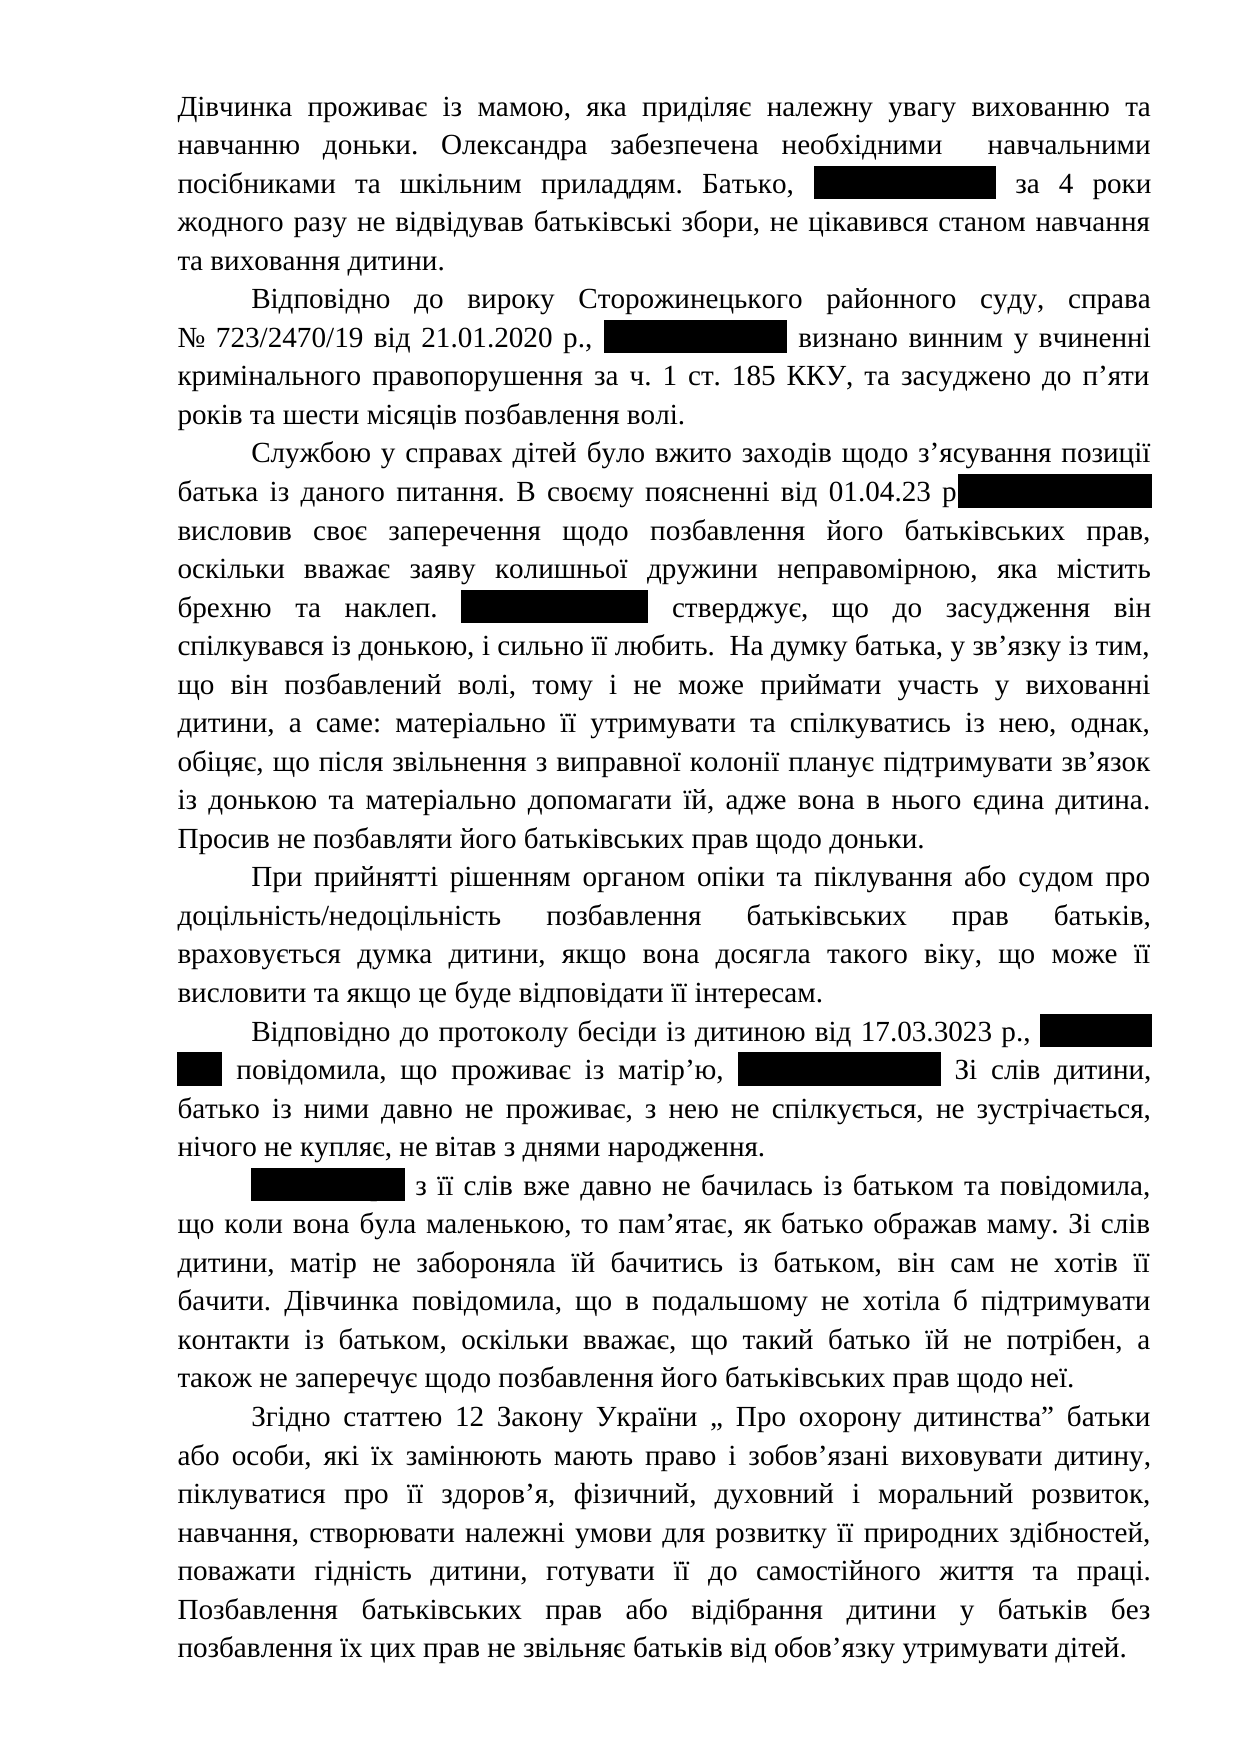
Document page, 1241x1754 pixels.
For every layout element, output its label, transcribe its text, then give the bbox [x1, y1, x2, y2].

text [177, 89, 1152, 276]
text Відповідно до вироку Сторожинецького районного суду, справа № 723/2470/19 від 21.01.2020 р., Пісецького І.І. визнано винним у вчиненні кримінального правопорушення за ч. 1 ст. 185 ККУ, та засуджено до пʼяти років та шести місяців позбавлення волі. [177, 281, 1152, 431]
text Згідно статтею 12 Закону України „ Про охорону дитинства” батьки або особи, які їх замінюють мають право і зобов’язані виховувати дитину, піклуватися про її здоров’я, фізичний, духовний і моральний розвиток, навчання, створювати належні умови для розвитку її природних здібностей, поважати гідність дитини, готувати її до самостійного життя та праці. Позбавлення батьківських прав або відібрання дитини у батьків без позбавлення їх цих прав не звільняє батьків від обов’язку утримувати дітей. [177, 1399, 1152, 1664]
text Службою у справах дітей було вжито заходів щодо зʼясування позиції батька із даного питання. В своєму поясненні від 01.04.23 р. Пісецький І.І. висловив своє заперечення щодо позбавлення його батьківських прав, оскільки вважає заяву колишньої дружини неправомірною, яка містить брехню та наклеп. Пісецький І.І. стверджує, що до засудження він спілкувався із донькою, і сильно її любить. На думку батька, у звʼязку із тим, що він позбавлений волі, тому і не може приймати участь у вихованні дитини, а саме: матеріально її утримувати та спілкуватись із нею, однак, обіцяє, що після звільнення з виправної колонії планує підтримувати звʼязок із донькою та матеріально допомагати їй, адже вона в нього єдина дитина. Просив не позбавляти його батьківських прав щодо доньки. [177, 436, 1152, 854]
text Олександра, з її слів вже давно не бачилась із батьком та повідомила, що коли вона була маленькою, то памʼятає, як батько ображав маму. Зі слів дитини, матір не забороняла їй бачитись із батьком, він сам не хотів її бачити. Дівчинка повідомила, що в подальшому не хотіла б підтримувати контакти із батьком, оскільки вважає, що такий батько їй не потрібен, а також не заперечує щодо позбавлення його батьківських прав щодо неї. [177, 1168, 1152, 1394]
text Відповідно до протоколу бесіди із дитиною від 17.03.3023 р., Пісецька О.І. повідомила, що проживає із матірʼю, Пісецькою І.Ю. Зі слів дитини, батько із ними давно не проживає, з нею не спілкується, не зустрічається, нічого не купляє, не вітав з днями народження. [177, 1014, 1152, 1163]
text При прийнятті рішенням органом опіки та піклування або судом про доцільність/недоцільність позбавлення батьківських прав батьків, враховується думка дитини, якщо вона досягла такого віку, що може її висловити та якщо це буде відповідати її інтересам. [177, 859, 1152, 1009]
